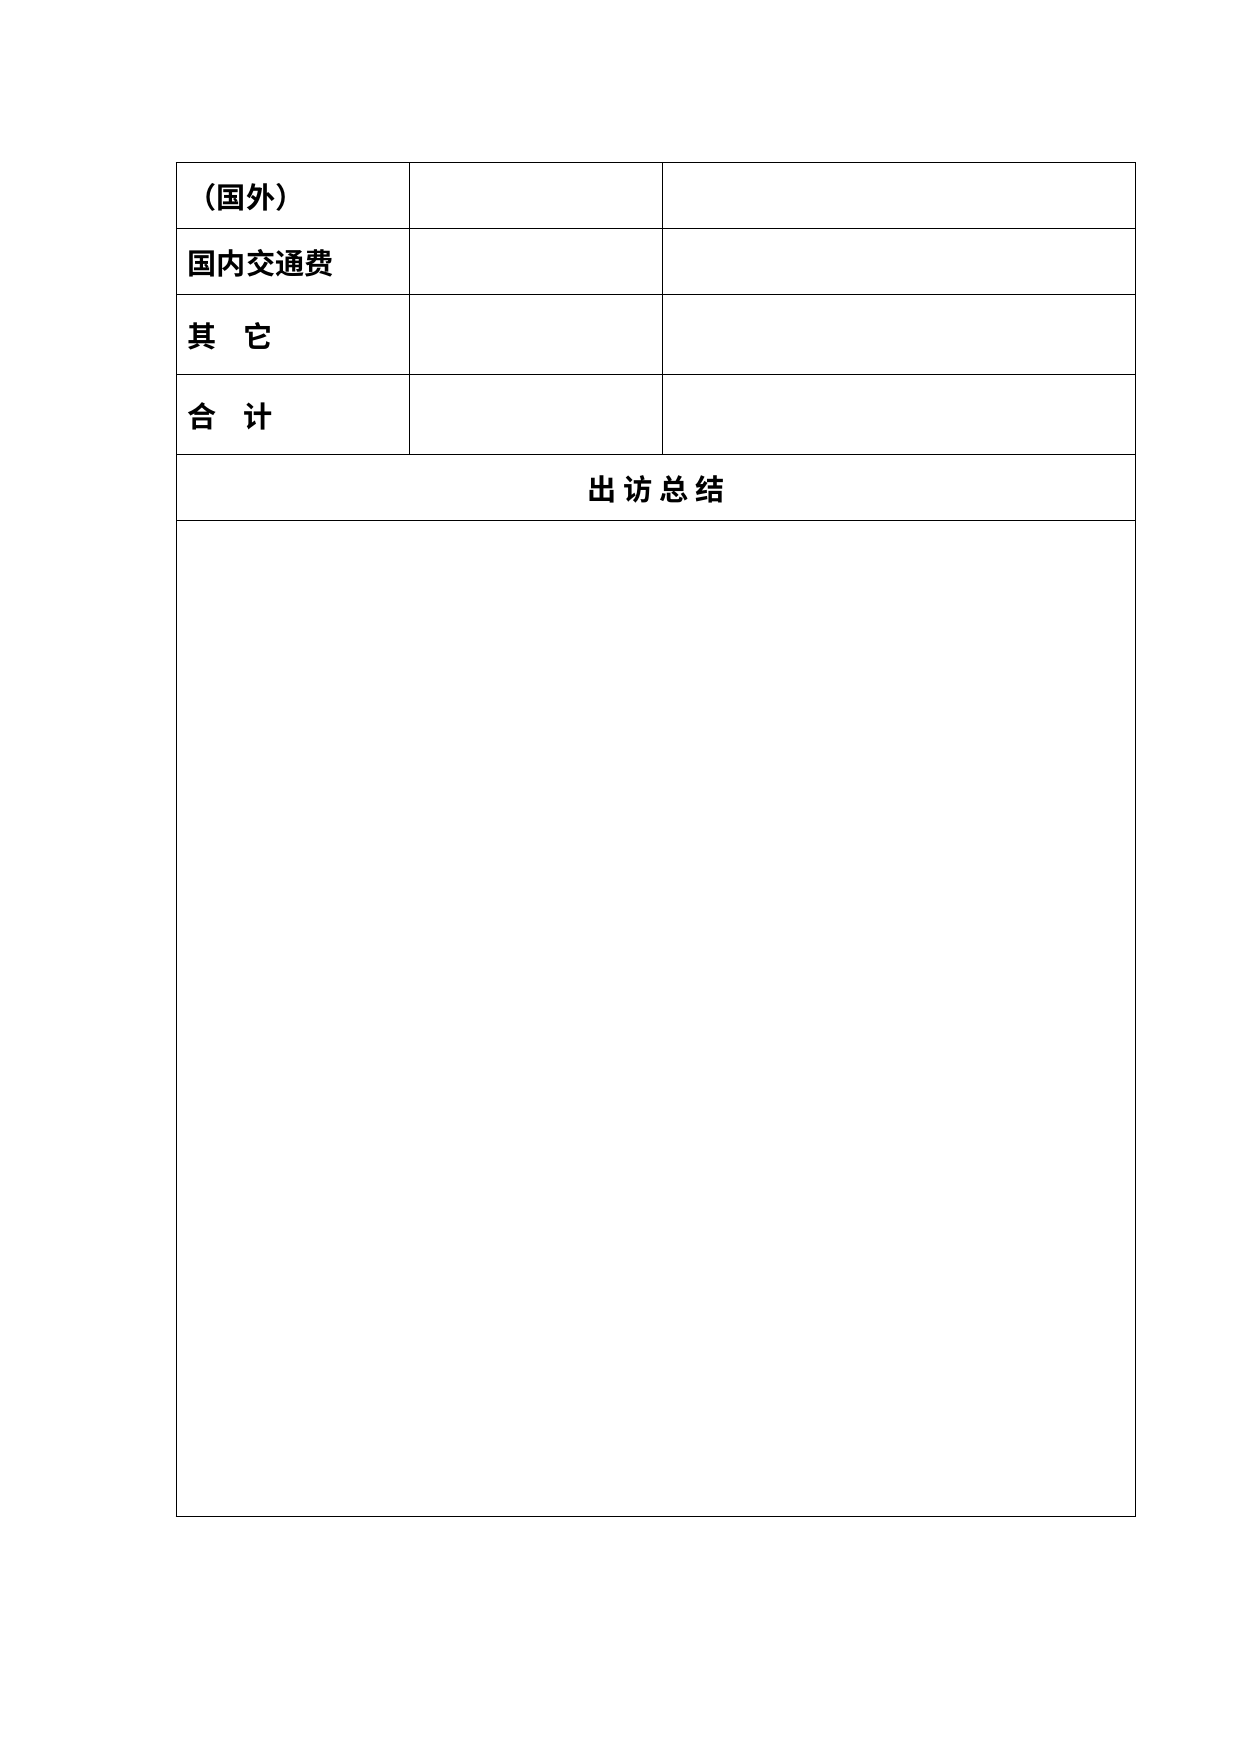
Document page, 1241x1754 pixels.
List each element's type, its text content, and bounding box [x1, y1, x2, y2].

table_cell [663, 163, 1135, 228]
table_cell 城市间交通费 （国外） [177, 163, 409, 228]
table_cell [410, 229, 662, 294]
table_cell [663, 375, 1135, 454]
table_cell 出 访 总 结 [177, 455, 1135, 520]
table_cell 合 计 [177, 375, 409, 454]
table_cell [410, 375, 662, 454]
table_cell [663, 229, 1135, 294]
table_cell [410, 163, 662, 228]
table_cell [410, 295, 662, 374]
table_cell 国内交通费 [177, 229, 409, 294]
table_cell 其 它 [177, 295, 409, 374]
table_cell [663, 295, 1135, 374]
table_cell [177, 521, 1135, 1516]
